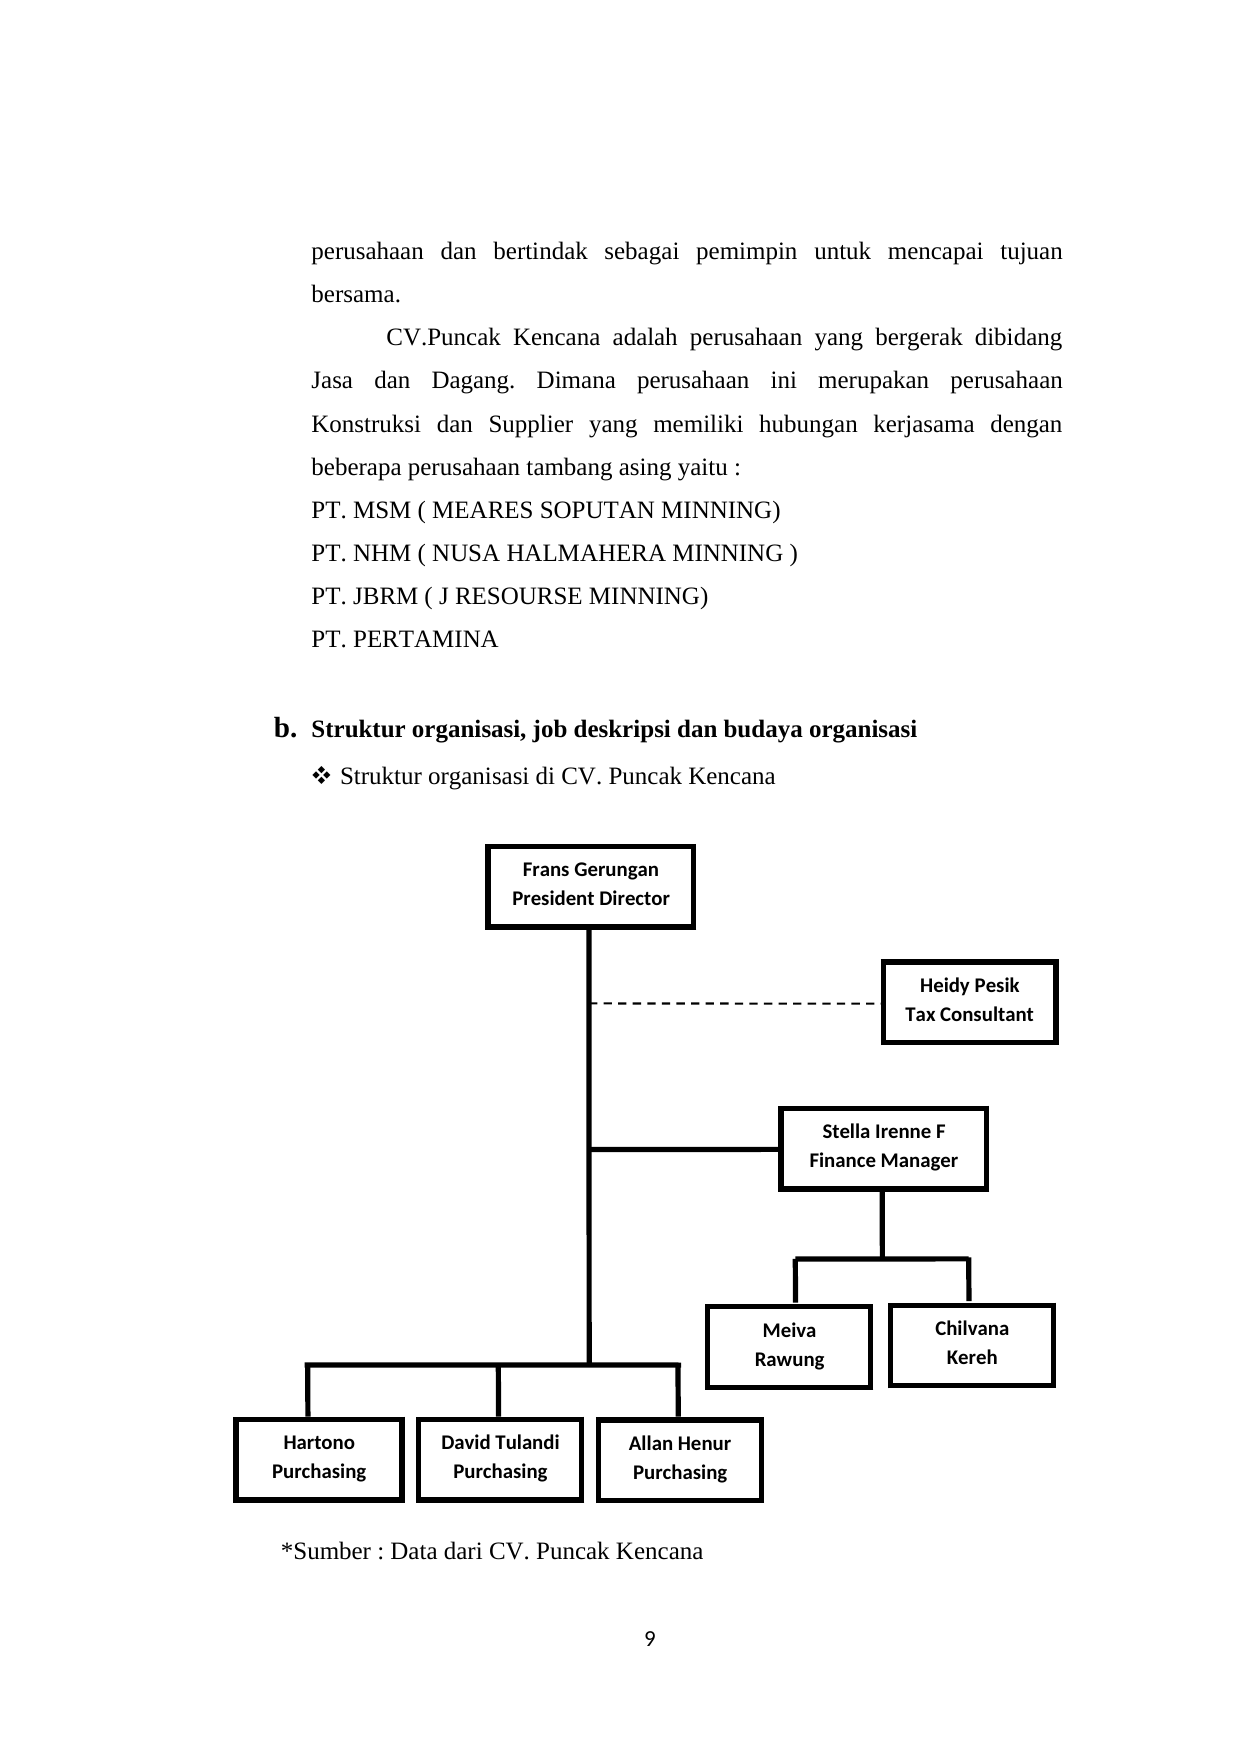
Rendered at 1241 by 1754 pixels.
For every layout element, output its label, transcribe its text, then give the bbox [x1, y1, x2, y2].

text PT. PERTAMINA [236, 624, 1063, 653]
text PT. MSM ( MEARES SOPUTAN MINNING) [236, 495, 1063, 524]
text PT. JBRM ( J RESOURSE MINNING) [236, 581, 1063, 610]
list CV.Puncak Kencana adalah perusahaan yang bergerak dibidang Jasa dan Dagang. Dimana perusahaan ini merupakan perusahaan Konstruksi dan Supplier yang memiliki hubungan kerjasama dengan beberapa perusahaan tambang asing yaitu : [311, 322, 1063, 481]
list Struktur organisasi, job deskripsi dan budaya organisasi [274, 711, 1063, 744]
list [311, 236, 1063, 308]
list Struktur organisasi di CV. Puncak Kencana [310, 761, 1063, 790]
text *Sumber : Data dari CV. Puncak Kencana [236, 1536, 1063, 1565]
text PT. NHM ( NUSA HALMAHERA MINNING ) [236, 538, 1063, 567]
